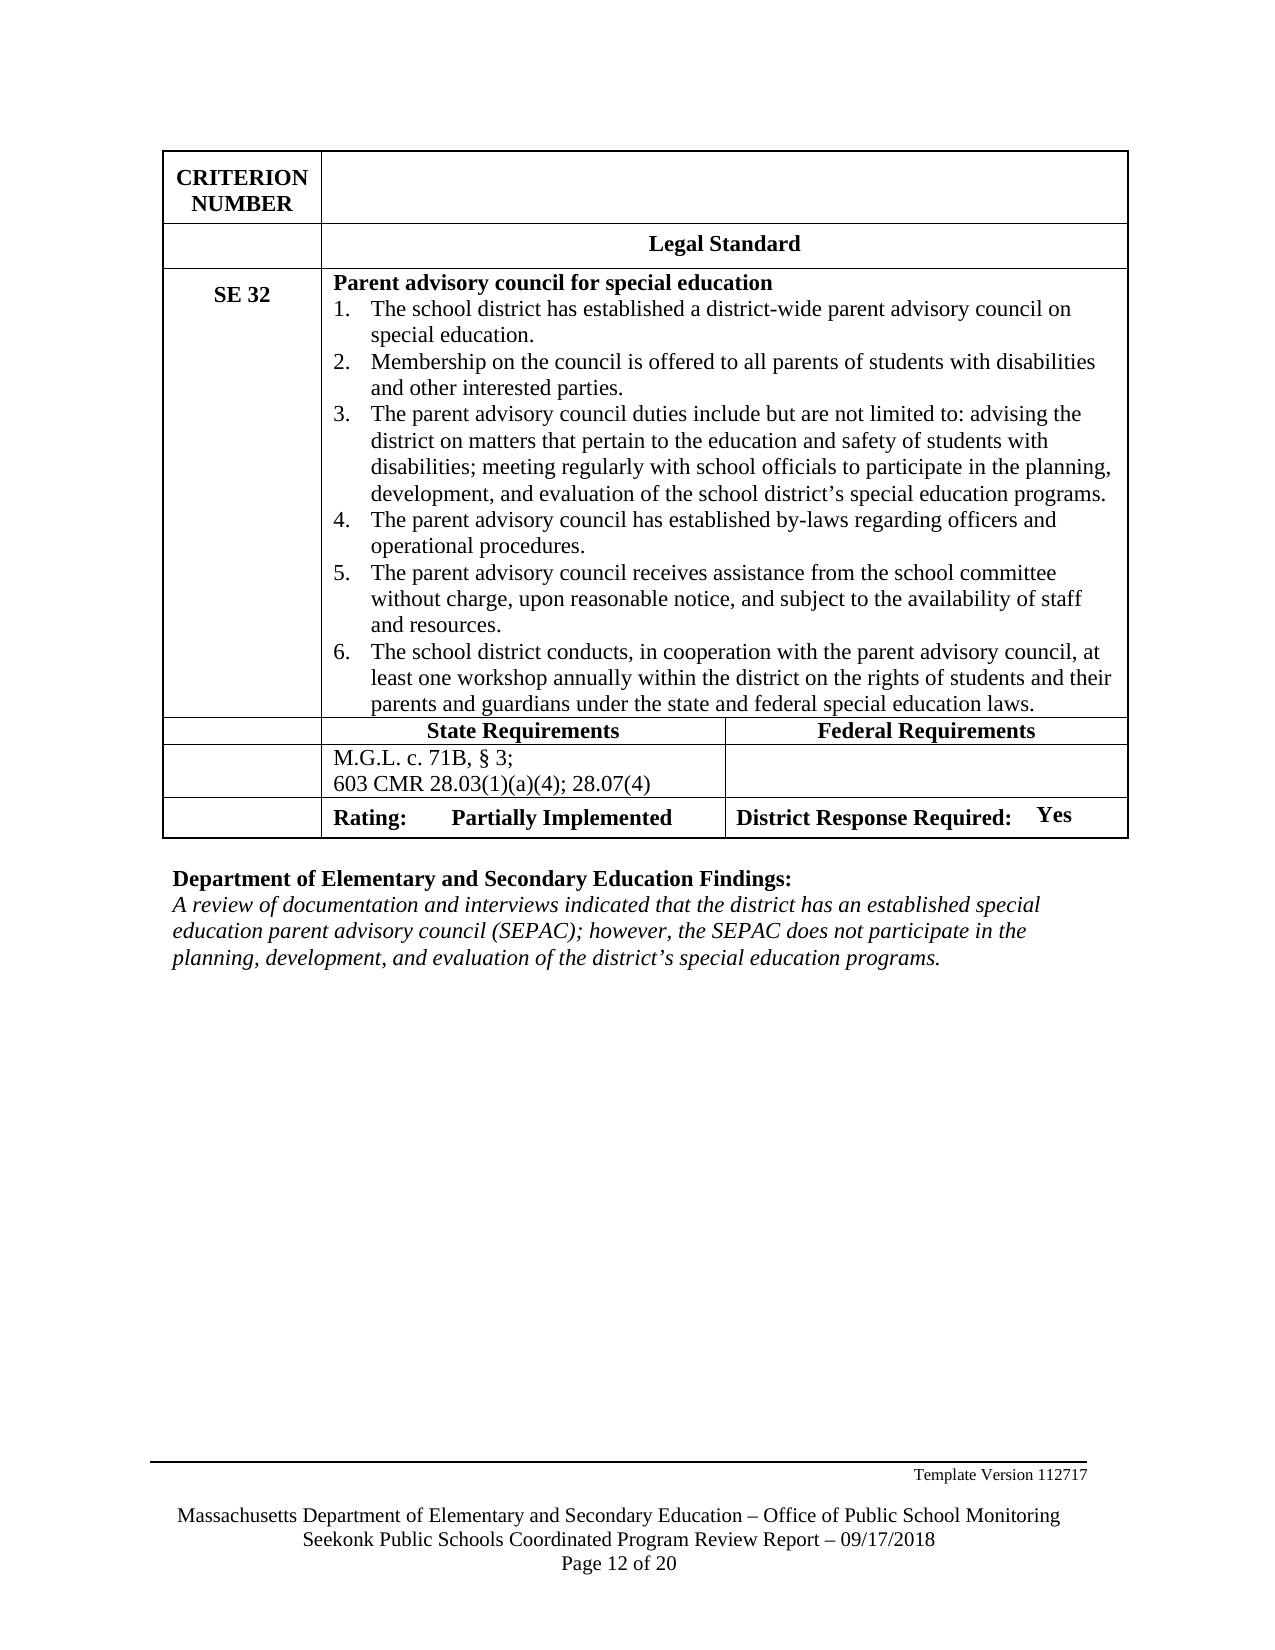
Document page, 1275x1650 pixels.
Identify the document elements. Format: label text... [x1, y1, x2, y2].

table_cell [164, 224, 321, 268]
table_cell State Requirements [322, 718, 725, 744]
table_cell District Response Required: [726, 798, 1025, 837]
table_cell Yes [1025, 798, 1127, 837]
table_cell [164, 745, 321, 797]
table_cell Legal Standard [322, 224, 1127, 268]
table_cell [164, 798, 321, 837]
table_header Department of Elementary and Secondary Education Findings: [161, 865, 1127, 891]
table_cell Partially Implemented [434, 798, 725, 837]
table_header [322, 152, 1127, 223]
table_cell Rating: [322, 798, 434, 837]
table_cell A review of documentation and interviews indicated that the district has an established special education parent advisory council (SEPAC); however, the SEPAC does not participate in the planning, development, and evaluation of the district’s special education programs. [161, 891, 1127, 996]
table_cell Parent advisory council for special education The school district has established a district-wide parent advisory council on special education. Membership on the council is offered to all parents of students with disabilities and other interested parties. The parent advisory council duties include but are not limited to: advising the district on matters that pertain to the education and safety of students with disabilities; meeting regularly with school officials to participate in the planning, development, and evaluation of the school district’s special education programs. The parent advisory council has established by-laws regarding officers and operational procedures. The parent advisory council receives assistance from the school committee without charge, upon reasonable notice, and subject to the availability of staff and resources. The school district conducts, in cooperation with the parent advisory council, at least one workshop annually within the district on the rights of students and their parents and guardians under the state and federal special education laws. [322, 269, 1127, 717]
table_cell Federal Requirements [726, 718, 1127, 744]
table_header CRITERION NUMBER [164, 152, 321, 223]
table_cell SE 32 [164, 269, 321, 717]
table_cell M.G.L. c. 71B, § 3; 603 CMR 28.03(1)(a)(4); 28.07(4) [322, 745, 725, 797]
table_cell [164, 718, 321, 744]
table_cell [726, 745, 1127, 797]
